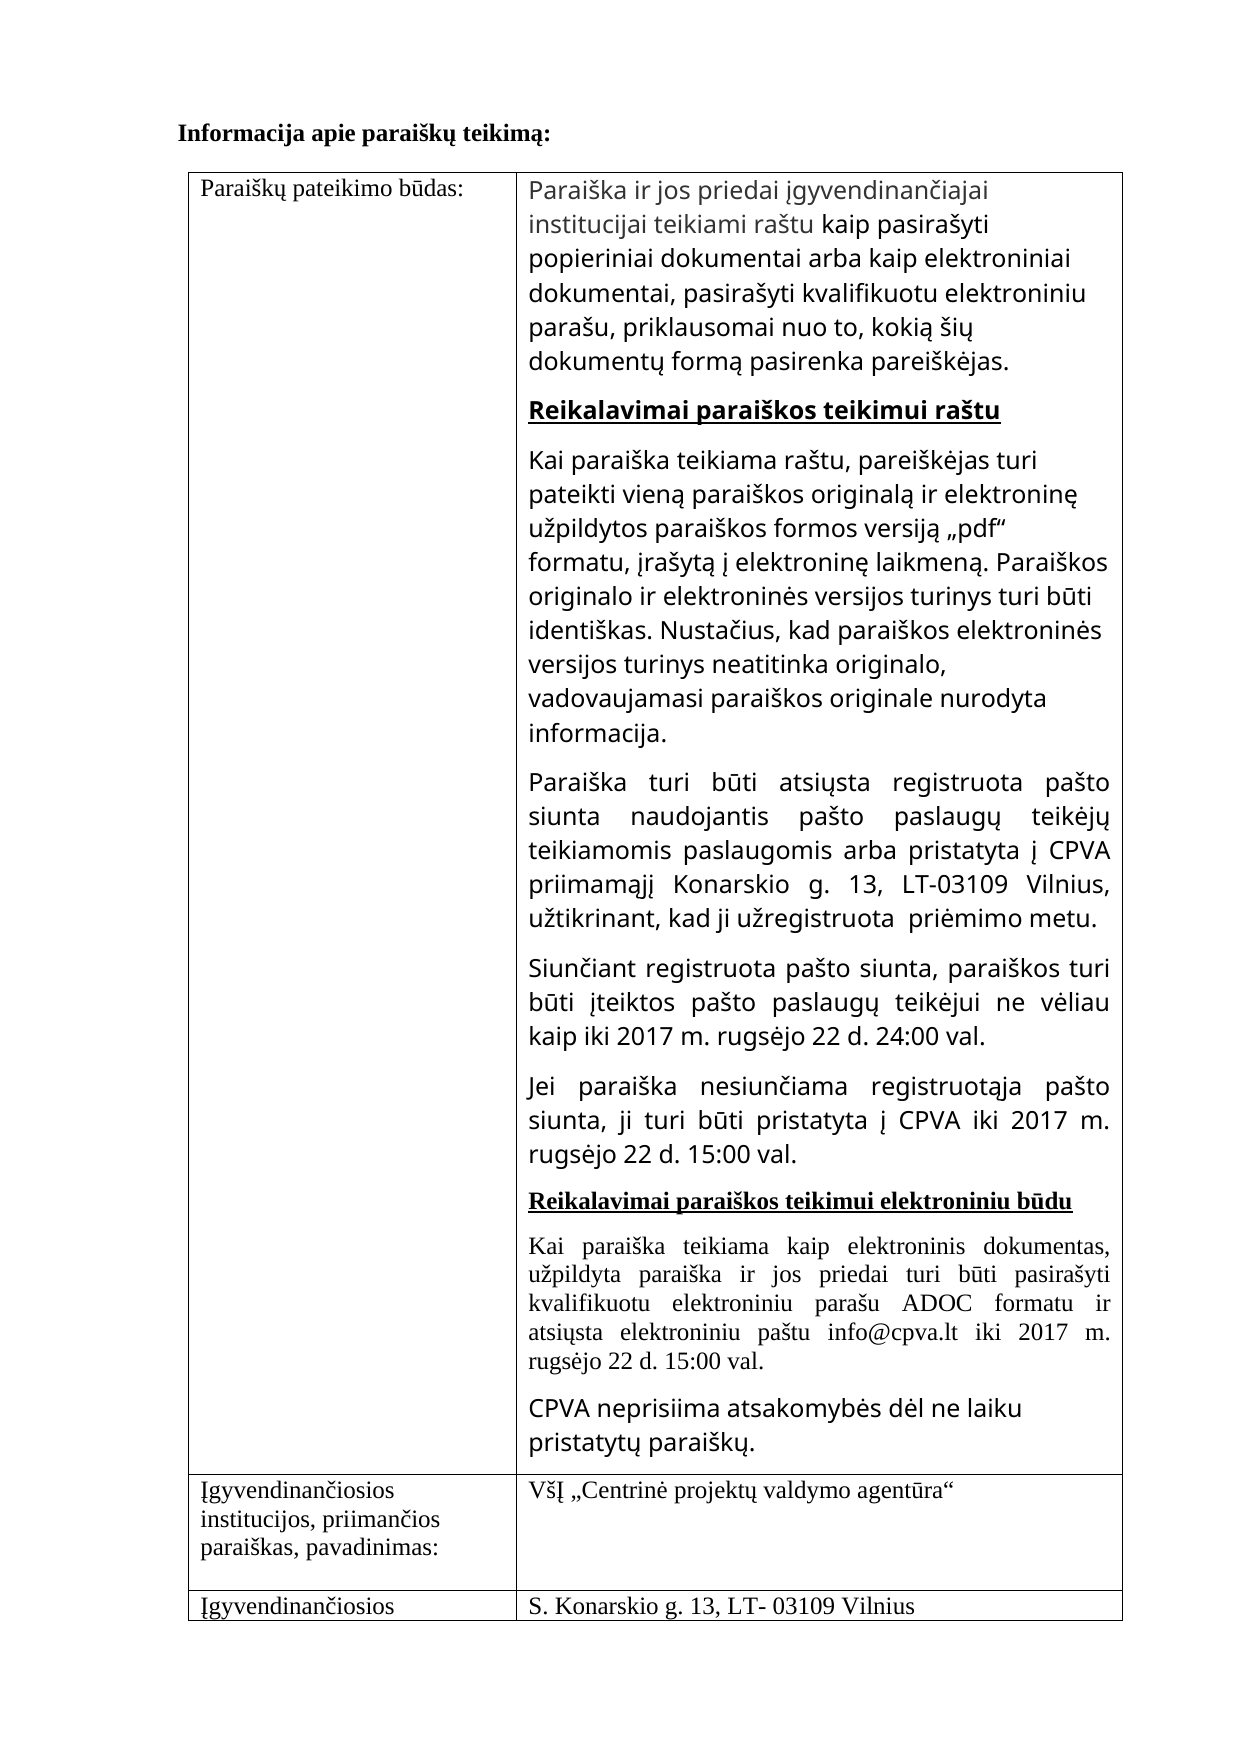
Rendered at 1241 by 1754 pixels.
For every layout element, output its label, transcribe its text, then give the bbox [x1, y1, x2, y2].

table_header Paraiška ir jos priedai įgyvendinančiajai institucijai teikiami raštu kaip pasirašyti popieriniai dokumentai arba kaip elektroniniai dokumentai, pasirašyti kvalifikuotu elektroniniu parašu, priklausomai nuo to, kokią šių dokumentų formą pasirenka pareiškėjas. Reikalavimai paraiškos teikimui raštu Kai paraiška teikiama raštu, pareiškėjas turi pateikti vieną paraiškos originalą ir elektroninę užpildytos paraiškos formos versiją „pdf“ formatu, įrašytą į elektroninę laikmeną. Paraiškos originalo ir elektroninės versijos turinys turi būti identiškas. Nustačius, kad paraiškos elektroninės versijos turinys neatitinka originalo, vadovaujamasi paraiškos originale nurodyta informacija. Paraiška turi būti atsiųsta registruota pašto siunta naudojantis pašto paslaugų teikėjų teikiamomis paslaugomis arba pristatyta į CPVA priimamąjį Konarskio g. 13, LT-03109 Vilnius, užtikrinant, kad ji užregistruota priėmimo metu. Siunčiant registruota pašto siunta, paraiškos turi būti įteiktos pašto paslaugų teikėjui ne vėliau kaip iki 2017 m. rugsėjo 22 d. 24:00 val. Jei paraiška nesiunčiama registruotąja pašto siunta, ji turi būti pristatyta į CPVA iki 2017 m. rugsėjo 22 d. 15:00 val. Reikalavimai paraiškos teikimui elektroniniu būdu Kai paraiška teikiama kaip elektroninis dokumentas, užpildyta paraiška ir jos priedai turi būti pasirašyti kvalifikuotu elektroniniu parašu ADOC formatu ir atsiųsta elektroniniu paštu info@cpva.lt iki 2017 m. rugsėjo 22 d. 15:00 val. CPVA neprisiima atsakomybės dėl ne laiku pristatytų paraiškų. [517, 173, 1122, 1474]
table_cell Įgyvendinančiosios institucijos, priimančios paraiškas, pavadinimas: [189, 1475, 516, 1590]
table_cell VšĮ „Centrinė projektų valdymo agentūra“ [517, 1475, 1122, 1590]
text Informacija apie paraiškų teikimą: [177, 118, 1152, 147]
table_header Paraiškų pateikimo būdas: [189, 173, 516, 1474]
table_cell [189, 1591, 516, 1620]
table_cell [517, 1591, 1122, 1620]
